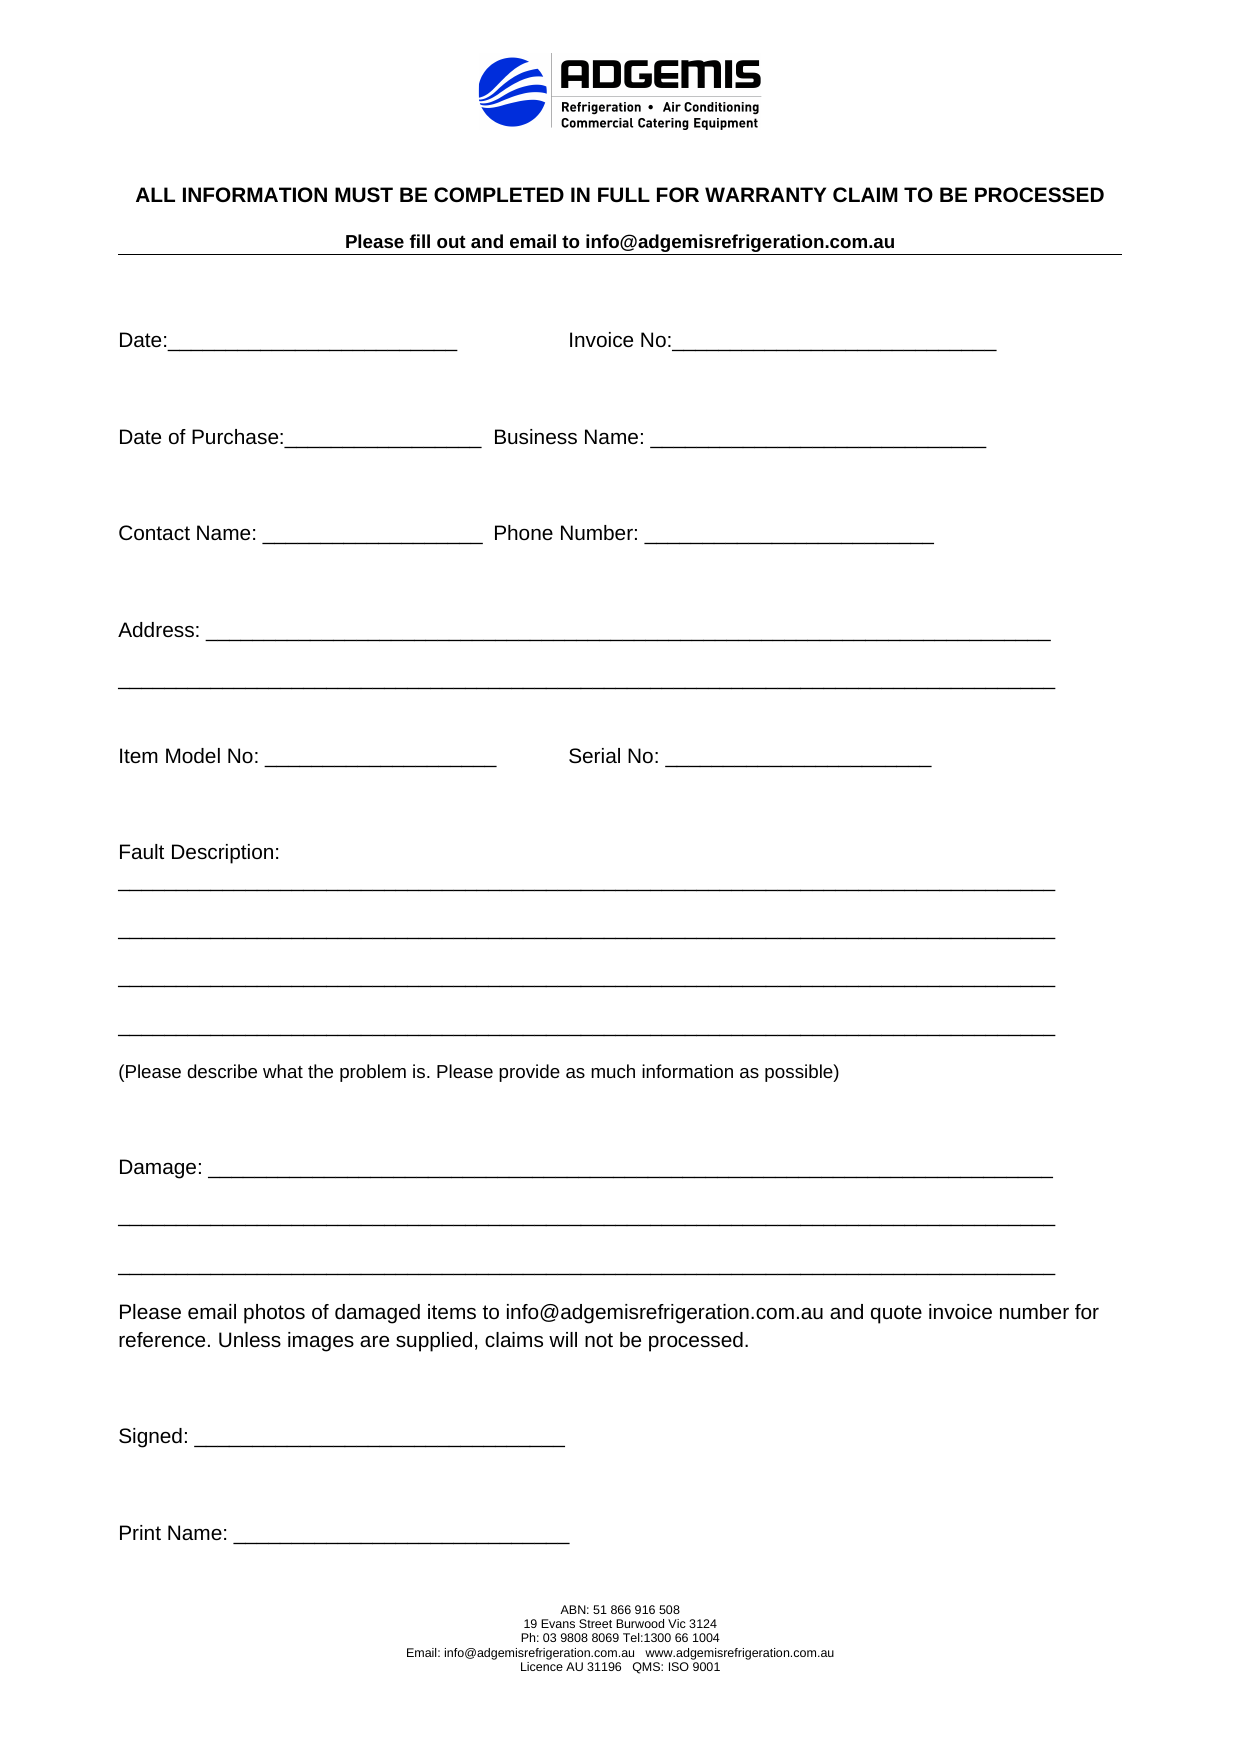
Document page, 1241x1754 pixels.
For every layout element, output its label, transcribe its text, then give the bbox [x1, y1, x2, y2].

text _________________________________________________________________________________ [118, 916, 1122, 940]
text _________________________________________________________________________________ [118, 666, 1122, 690]
text _________________________________________________________________________________ [118, 1203, 1122, 1227]
text _________________________________________________________________________________ [118, 1013, 1122, 1037]
text Please email photos of damaged items to info@adgemisrefrigeration.com.au and quote invoice number for reference. Unless images are supplied, claims will not be processed. [118, 1300, 1122, 1351]
text Contact Name: ___________________ Phone Number: _________________________ [118, 521, 1122, 545]
text Date of Purchase:_________________ Business Name: _____________________________ [118, 424, 1122, 448]
text _________________________________________________________________________________ [118, 1252, 1122, 1276]
text _________________________________________________________________________________ [118, 964, 1122, 988]
text ALL INFORMATION MUST BE COMPLETED IN FULL FOR WARRANTY CLAIM TO BE PROCESSED [118, 182, 1122, 206]
text Address: _________________________________________________________________________ [118, 618, 1122, 642]
text Damage: _________________________________________________________________________ [118, 1155, 1122, 1179]
text Fault Description: _________________________________________________________________________________ [118, 840, 1122, 892]
text Date:_________________________ Invoice No:____________________________ [118, 328, 1122, 352]
picture [478, 53, 762, 130]
text Signed: ________________________________ [118, 1424, 1122, 1448]
text Please fill out and email to info@adgemisrefrigeration.com.au [118, 231, 1122, 254]
text Item Model No: ____________________ Serial No: _______________________ [118, 743, 1122, 767]
text Print Name: _____________________________ [118, 1521, 1122, 1545]
text (Please describe what the problem is. Please provide as much information as possible) [118, 1061, 1122, 1083]
